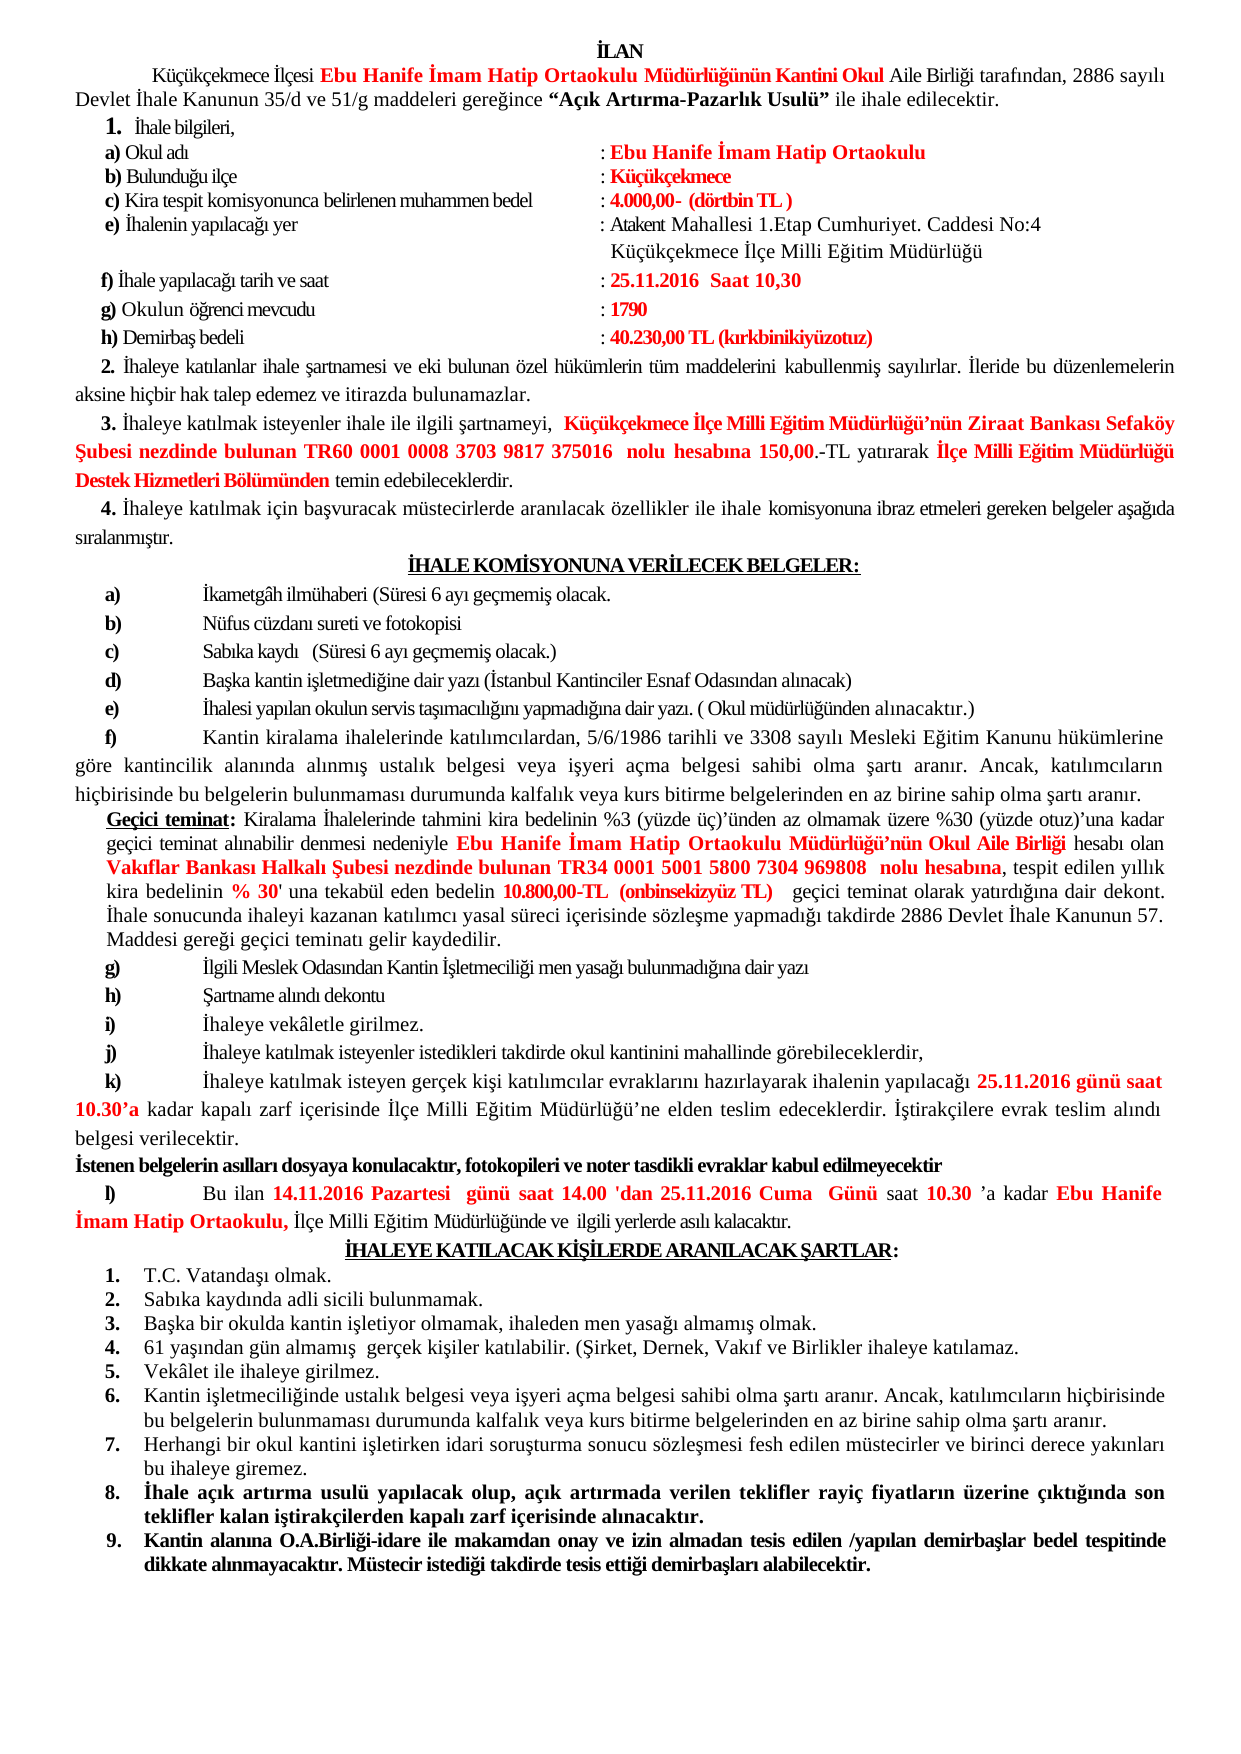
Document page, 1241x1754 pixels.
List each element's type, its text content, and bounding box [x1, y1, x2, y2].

text İHALE KOMİSYONUNA VERİLECEK BELGELER: [104, 550, 1164, 578]
text İHALEYE KATILACAK KİŞİLERDE ARANILACAK ŞARTLAR: [75, 1234, 1170, 1263]
list İhaleye vekâletle girilmez. [75, 1008, 1162, 1037]
text 2. İhaleye katılanlar ihale şartnamesi ve eki bulunan özel hükümlerin tüm maddelerini kabullenmiş sayılırlar. İleride bu düzenlemelerin aksine hiçbir hak talep edemez ve itirazda bulunamazlar. [75, 350, 1175, 407]
text 3. İhaleye katılmak isteyenler ihale ile ilgili şartnameyi, Küçükçekmece İlçe Milli Eğitim Müdürlüğü’nün Ziraat Bankası Sefaköy Şubesi nezdinde bulunan TR60 0001 0008 3703 9817 375016 nolu hesabına 150,00.-TL yatırarak İlçe Milli Eğitim Müdürlüğü Destek Hizmetleri Bölümünden temin edebileceklerdir. [75, 407, 1175, 493]
text İLAN [76, 39, 1165, 63]
list Nüfus cüzdanı sureti ve fotokopisi [75, 607, 1165, 636]
text Geçici teminat: Kiralama İhalelerinde tahmini kira bedelinin %3 (yüzde üç)’ünden az olmamak üzere %30 (yüzde otuz)’una kadar geçici teminat alınabilir denmesi nedeniyle Ebu Hanife İmam Hatip Ortaokulu Müdürlüğü’nün Okul Aile Birliği hesabı olan Vakıflar Bankası Halkalı Şubesi nezdinde bulunan TR34 0001 5001 5800 7304 969808 nolu hesabına, tespit edilen yıllık kira bedelinin % 30' una tekabül eden bedelin 10.800,00-TL (onbinsekizyüz TL) geçici teminat olarak yatırdığına dair dekont. İhale sonucunda ihaleyi kazanan katılımcı yasal süreci içerisinde sözleşme yapmadığı takdirde 2886 Devlet İhale Kanunun 57. Maddesi gereği geçici teminatı gelir kaydedilir. [106, 807, 1165, 951]
list Kantin alanına O.A.Birliği-idare ile makamdan onay ve izin almadan tesis edilen /yapılan demirbaşlar bedel tespitinde dikkate alınmayacaktır. Müstecir istediği takdirde tesis ettiği demirbaşları alabilecektir. [106, 1528, 1167, 1576]
text g) Okulun öğrenci mevcudu : 1790 [75, 293, 1175, 322]
list İhaleye katılmak isteyen gerçek kişi katılımcılar evraklarını hazırlayarak ihalenin yapılacağı 25.11.2016 günü saat 10.30’a kadar kapalı zarf içerisinde İlçe Milli Eğitim Müdürlüğü’ne elden teslim edeceklerdir. İştirakçilere evrak teslim alındı belgesi verilecektir. [75, 1065, 1162, 1151]
list T.C. Vatandaşı olmak. [104, 1263, 1240, 1287]
list Başka kantin işletmediğine dair yazı (İstanbul Kantinciler Esnaf Odasından alınacak) [75, 664, 1165, 693]
text b) Bulunduğu ilçe : Küçükçekmece [75, 164, 1165, 188]
list Kantin işletmeciliğinde ustalık belgesi veya işyeri açma belgesi sahibi olma şartı aranır. Ancak, katılımcıların hiçbirisinde bu belgelerin bulunmaması durumunda kalfalık veya kurs bitirme belgelerinden en az birine sahip olma şartı aranır. [104, 1383, 1167, 1432]
list Vekâlet ile ihaleye girilmez. [104, 1359, 1240, 1383]
list İhalesi yapılan okulun servis taşımacılığını yapmadığına dair yazı. ( Okul müdürlüğünden alınacaktır.) [75, 693, 1165, 721]
list İkametgâh ilmühaberi (Süresi 6 ayı geçmemiş olacak. [75, 578, 1165, 607]
text a) Okul adı : Ebu Hanife İmam Hatip Ortaokulu [75, 140, 1165, 164]
list İhale bilgileri, [104, 111, 1165, 140]
text h) Demirbaş bedeli : 40.230,00 TL (kırkbinikiyüzotuz) [75, 322, 1175, 350]
text f) İhale yapılacağı tarih ve saat : 25.11.2016 Saat 10,30 [75, 264, 1175, 293]
text İstenen belgelerin asılları dosyaya konulacaktır, fotokopileri ve noter tasdikli evraklar kabul edilmeyecektir [75, 1151, 1165, 1177]
text Küçükçekmece İlçesi Ebu Hanife İmam Hatip Ortaokulu Müdürlüğünün Kantini Okul Aile Birliği tarafından, 2886 sayılı Devlet İhale Kanunun 35/d ve 51/g maddeleri gereğince “Açık Artırma-Pazarlık Usulü” ile ihale edilecektir. [75, 63, 1165, 111]
text 4. İhaleye katılmak için başvuracak müstecirlerde aranılacak özellikler ile ihale komisyonuna ibraz etmeleri gereken belgeler aşağıda sıralanmıştır. [75, 493, 1175, 550]
list Başka bir okulda kantin işletiyor olmamak, ihaleden men yasağı almamış olmak. [104, 1311, 1240, 1335]
list İlgili Meslek Odasından Kantin İşletmeciliği men yasağı bulunmadığına dair yazı [75, 951, 1162, 980]
text e) İhalenin yapılacağı yer : Atakent Mahallesi 1.Etap Cumhuriyet. Caddesi No:4 [75, 212, 1165, 236]
list İhaleye katılmak isteyenler istedikleri takdirde okul kantinini mahallinde görebileceklerdir, [75, 1037, 1162, 1065]
list Şartname alındı dekontu [75, 980, 1162, 1008]
list Herhangi bir okul kantini işletirken idari soruşturma sonucu sözleşmesi fesh edilen müstecirler ve birinci derece yakınları bu ihaleye giremez. [104, 1432, 1167, 1480]
text Küçükçekmece İlçe Milli Eğitim Müdürlüğü [75, 236, 1175, 264]
list Kantin kiralama ihalelerinde katılımcılardan, 5/6/1986 tarihli ve 3308 sayılı Mesleki Eğitim Kanunu hükümlerine göre kantincilik alanında alınmış ustalık belgesi veya işyeri açma belgesi sahibi olma şartı aranır. Ancak, katılımcıların hiçbirisinde bu belgelerin bulunmaması durumunda kalfalık veya kurs bitirme belgelerinden en az birine sahip olma şartı aranır. [75, 721, 1165, 807]
list Sabıka kaydı (Süresi 6 ayı geçmemiş olacak.) [75, 636, 1165, 664]
list Bu ilan 14.11.2016 Pazartesi günü saat 14.00 'dan 25.11.2016 Cuma Günü saat 10.30 ’a kadar Ebu Hanife İmam Hatip Ortaokulu, İlçe Milli Eğitim Müdürlüğünde ve ilgili yerlerde asılı kalacaktır. [75, 1177, 1162, 1234]
text c) Kira tespit komisyonunca belirlenen muhammen bedel : 4.000,00- (dörtbin TL ) [75, 188, 1165, 212]
list 61 yaşından gün almamış gerçek kişiler katılabilir. (Şirket, Dernek, Vakıf ve Birlikler ihaleye katılamaz. [104, 1335, 1240, 1359]
list İhale açık artırma usulü yapılacak olup, açık artırmada verilen teklifler rayiç fiyatların üzerine çıktığında son teklifler kalan iştirakçilerden kapalı zarf içerisinde alınacaktır. [104, 1480, 1167, 1528]
list Sabıka kaydında adli sicili bulunmamak. [104, 1287, 1240, 1311]
